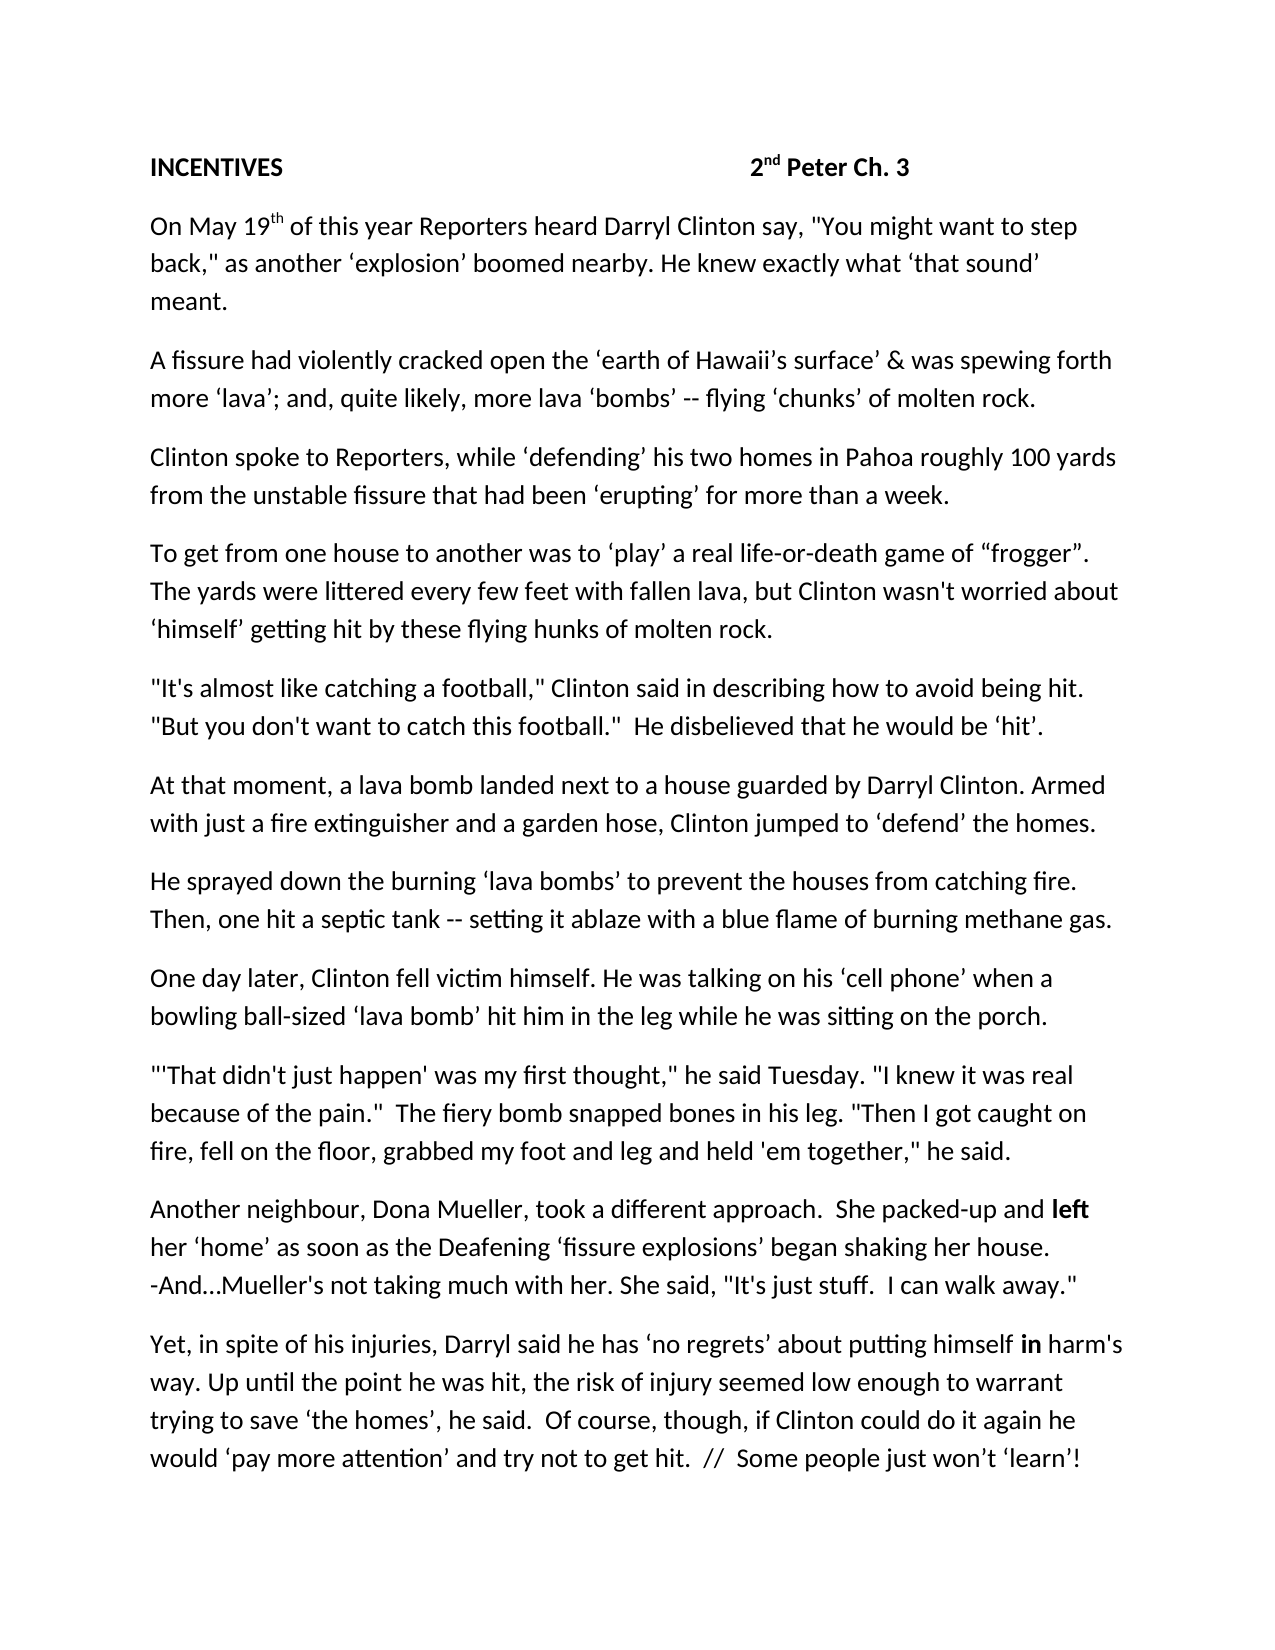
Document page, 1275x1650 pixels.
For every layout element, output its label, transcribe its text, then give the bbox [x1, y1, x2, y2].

text On May 19th of this year Reporters heard Darryl Clinton say, "You might want to step back," as another ‘explosion’ boomed nearby. He knew exactly what ‘that sound’ meant. [150, 209, 1125, 318]
text A fissure had violently cracked open the ‘earth of Hawaii’s surface’ & was spewing forth more ‘lava’; and, quite likely, more lava ‘bombs’ -- flying ‘chunks’ of molten rock. [150, 343, 1125, 414]
text Another neighbour, Dona Mueller, took a different approach. She packed-up and left her ‘home’ as soon as the Deafening ‘fissure explosions’ began shaking her house. -And…Mueller's not taking much with her. She said, "It's just stuff. I can walk away." [150, 1192, 1125, 1301]
text Clinton spoke to Reporters, while ‘defending’ his two homes in Pahoa roughly 100 yards from the unstable fissure that had been ‘erupting’ for more than a week. [150, 440, 1125, 511]
text One day later, Clinton fell victim himself. He was talking on his ‘cell phone’ when a bowling ball-sized ‘lava bomb’ hit him in the leg while he was sitting on the porch. [150, 961, 1125, 1032]
text At that moment, a lava bomb landed next to a house guarded by Darryl Clinton. Armed with just a fire extinguisher and a garden hose, Clinton jumped to ‘defend’ the homes. [150, 768, 1125, 839]
text INCENTIVES 2nd Peter Ch. 3 [150, 150, 1125, 183]
text To get from one house to another was to ‘play’ a real life-or-death game of “frogger”. The yards were littered every few feet with fallen lava, but Clinton wasn't worried about ‘himself’ getting hit by these flying hunks of molten rock. [150, 537, 1125, 646]
text "'That didn't just happen' was my first thought," he said Tuesday. "I knew it was real because of the pain." The fiery bomb snapped bones in his leg. "Then I got caught on fire, fell on the floor, grabbed my foot and leg and held 'em together," he said. [150, 1058, 1125, 1167]
text He sprayed down the burning ‘lava bombs’ to prevent the houses from catching fire. Then, one hit a septic tank -- setting it ablaze with a blue flame of burning methane gas. [150, 864, 1125, 936]
text Yet, in spite of his injuries, Darryl said he has ‘no regrets’ about putting himself in harm's way. Up until the point he was hit, the risk of injury seemed low enough to warrant trying to save ‘the homes’, he said. Of course, though, if Clinton could do it again he would ‘pay more attention’ and try not to get hit. // Some people just won’t ‘learn’! [150, 1327, 1125, 1474]
text "It's almost like catching a football," Clinton said in describing how to avoid being hit. "But you don't want to catch this football." He disbelieved that he would be ‘hit’. [150, 671, 1125, 742]
